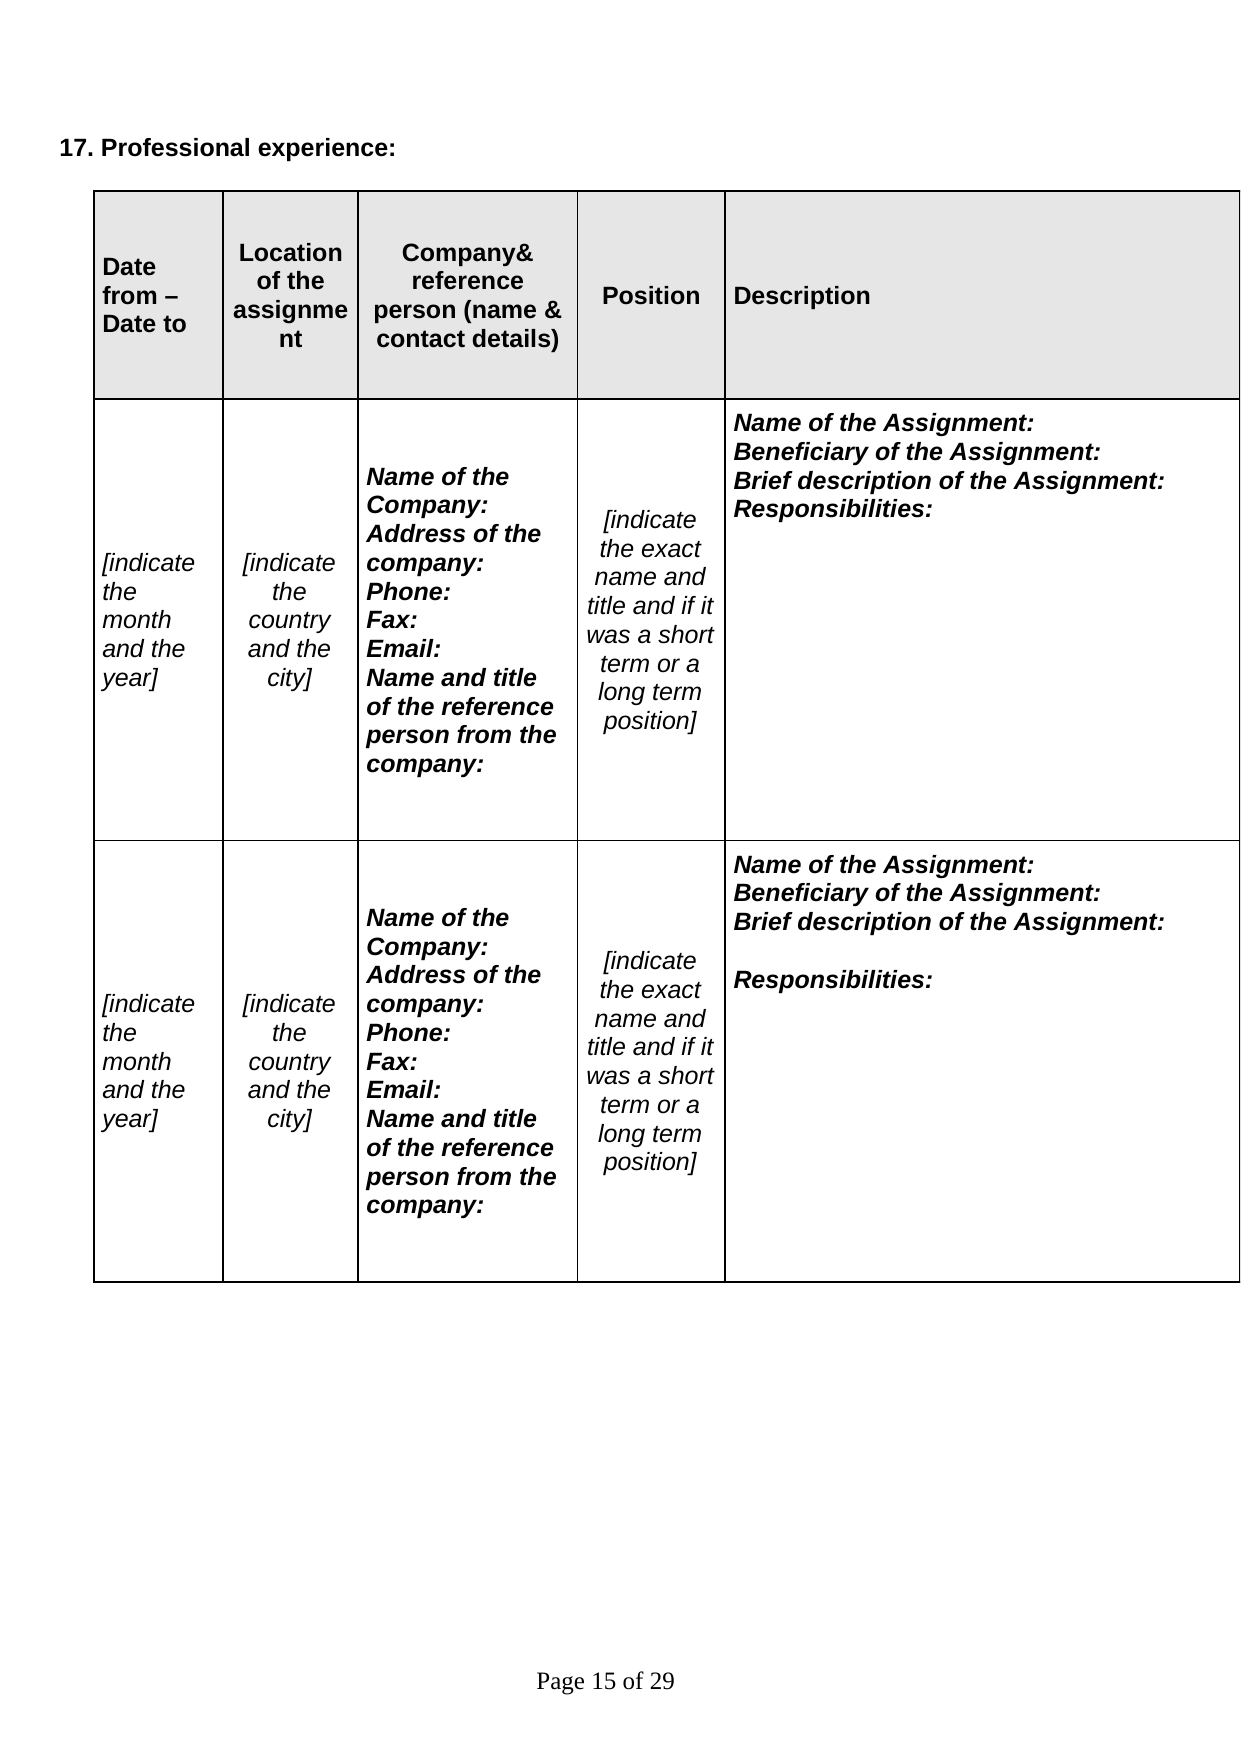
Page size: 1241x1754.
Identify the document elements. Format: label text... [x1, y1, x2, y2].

table_cell [indicate the country and the city] [224, 841, 357, 1281]
table_cell Name of the Assignment: Beneficiary of the Assignment: Brief description of the Assignment: Responsibilities: [726, 400, 1239, 840]
text 17. Professional experience: [59, 133, 1152, 162]
table_cell [indicate the month and the year] [95, 400, 222, 840]
table_header Position [578, 192, 724, 398]
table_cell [578, 841, 724, 1281]
table_header Description [726, 192, 1239, 398]
table_cell Name of the Company: Address of the company: Phone: Fax: Email: Name and title of the reference person from the company: [359, 400, 577, 840]
table_header Location of the assignment [224, 192, 357, 398]
table_cell [indicate the country and the city] [224, 400, 357, 840]
table_cell [indicate the month and the year] [95, 841, 222, 1281]
table_header Company& reference person (name & contact details) [359, 192, 577, 398]
table_cell [indicate the exact name and title and if it was a short term or a long term position] [578, 400, 724, 840]
table_header Date from – Date to [95, 192, 222, 398]
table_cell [726, 841, 1239, 1281]
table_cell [359, 841, 577, 1281]
